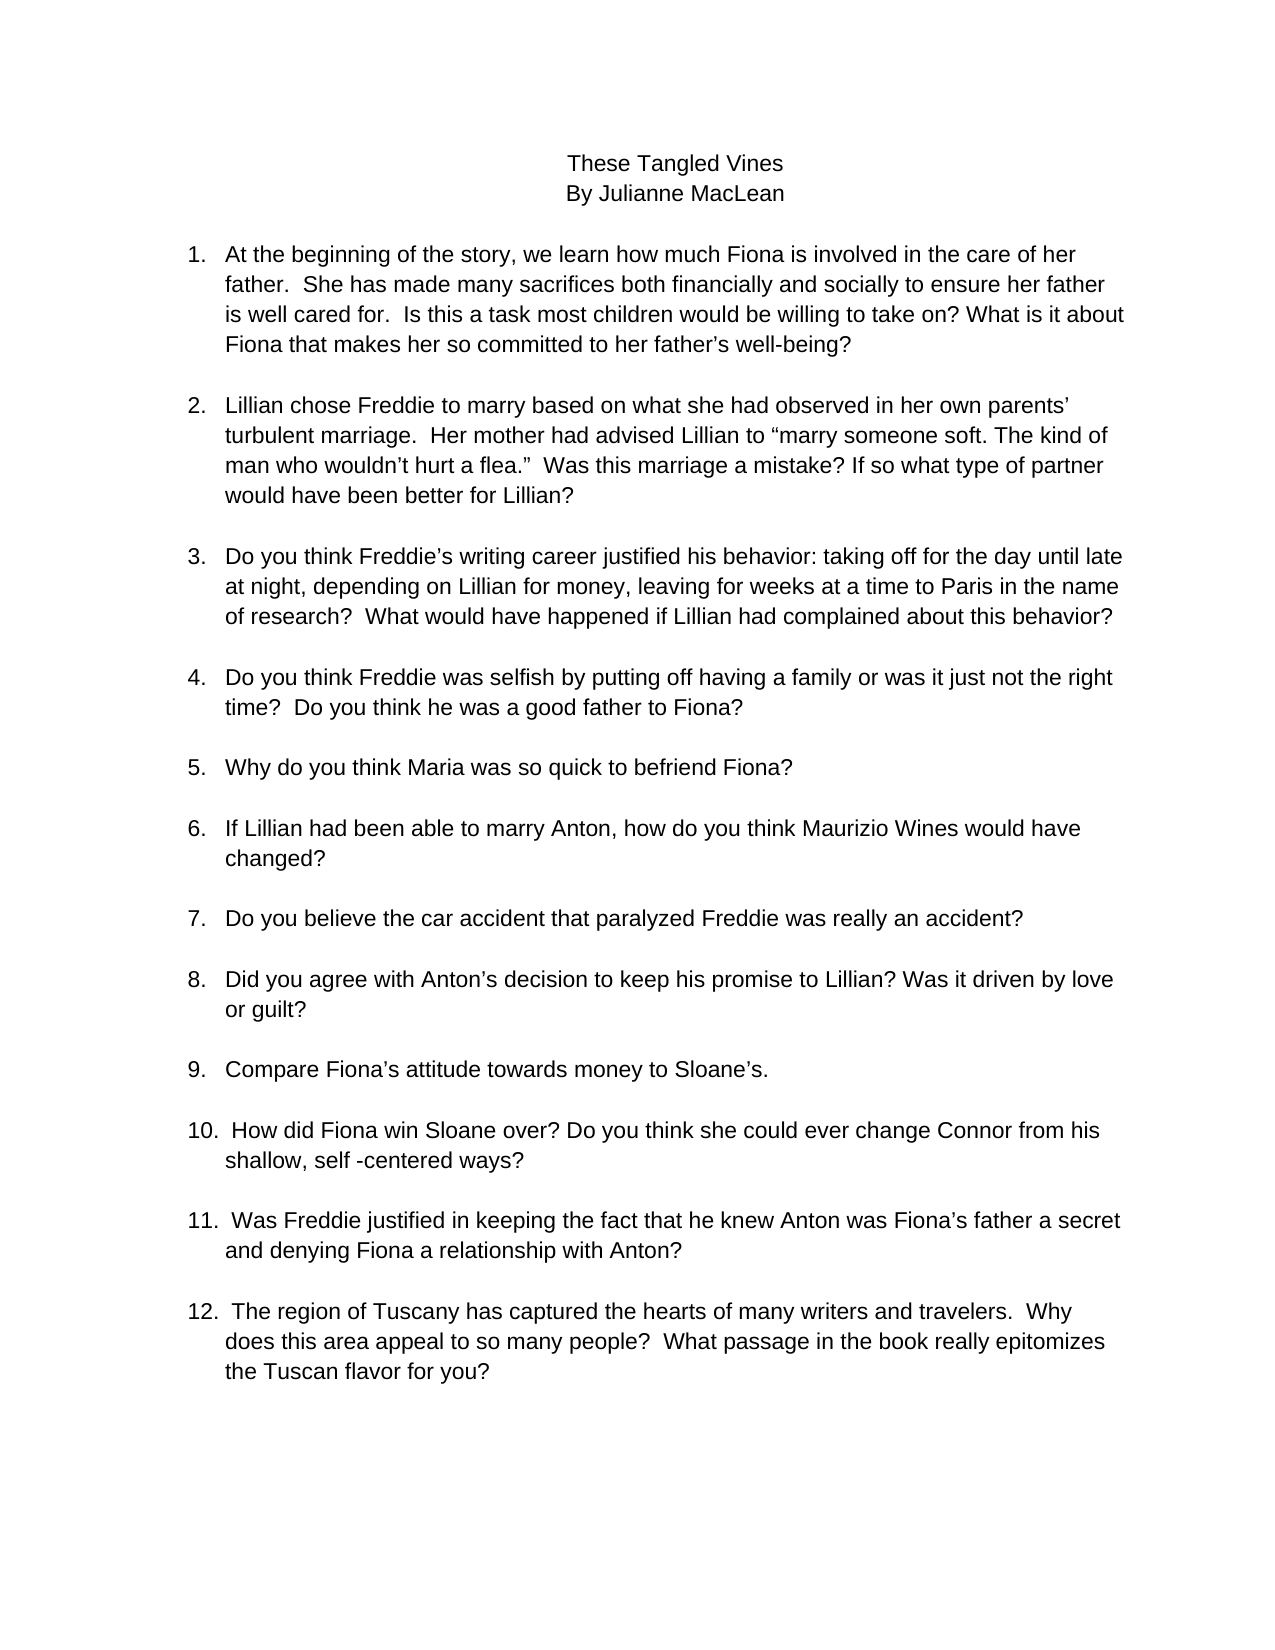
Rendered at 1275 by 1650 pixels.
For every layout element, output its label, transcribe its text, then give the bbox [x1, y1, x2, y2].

list Do you believe the car accident that paralyzed Freddie was really an accident? [187, 905, 1125, 932]
list Was Freddie justified in keeping the fact that he knew Anton was Fiona’s father a secret and denying Fiona a relationship with Anton? [187, 1207, 1125, 1264]
list At the beginning of the story, we learn how much Fiona is involved in the care of her father. She has made many sacrifices both financially and socially to ensure her father is well cared for. Is this a task most children would be willing to take on? What is it about Fiona that makes her so committed to her father’s well-being? [187, 241, 1125, 388]
list Lillian chose Freddie to marry based on what she had observed in her own parents’ turbulent marriage. Her mother had advised Lillian to “marry someone soft. The kind of man who wouldn’t hurt a flea.” Was this marriage a mistake? If so what type of partner would have been better for Lillian? [187, 392, 1125, 509]
text These Tangled Vines [225, 150, 1125, 176]
list If Lillian had been able to marry Anton, how do you think Maurizio Wines would have changed? [187, 814, 1125, 871]
list How did Fiona win Sloane over? Do you think she could ever change Connor from his shallow, self -centered ways? [187, 1117, 1125, 1173]
list The region of Tuscany has captured the hearts of many writers and travelers. Why does this area appeal to so many people? What passage in the book really epitomizes the Tuscan flavor for you? [187, 1298, 1125, 1385]
list Do you think Freddie was selfish by putting off having a family or was it just not the right time? Do you think he was a good father to Fiona? [187, 663, 1125, 720]
list Did you agree with Anton’s decision to keep his promise to Lillian? Was it driven by love or guilt? [187, 966, 1125, 1022]
text By Julianne MacLean [225, 180, 1125, 207]
list Why do you think Maria was so quick to befriend Fiona? [187, 754, 1125, 781]
list Compare Fiona’s attitude towards money to Sloane’s. [187, 1056, 1125, 1083]
list Do you think Freddie’s writing career justified his behavior: taking off for the day until late at night, depending on Lillian for money, leaving for weeks at a time to Paris in the name of research? What would have happened if Lillian had complained about this behavior? [187, 543, 1125, 629]
